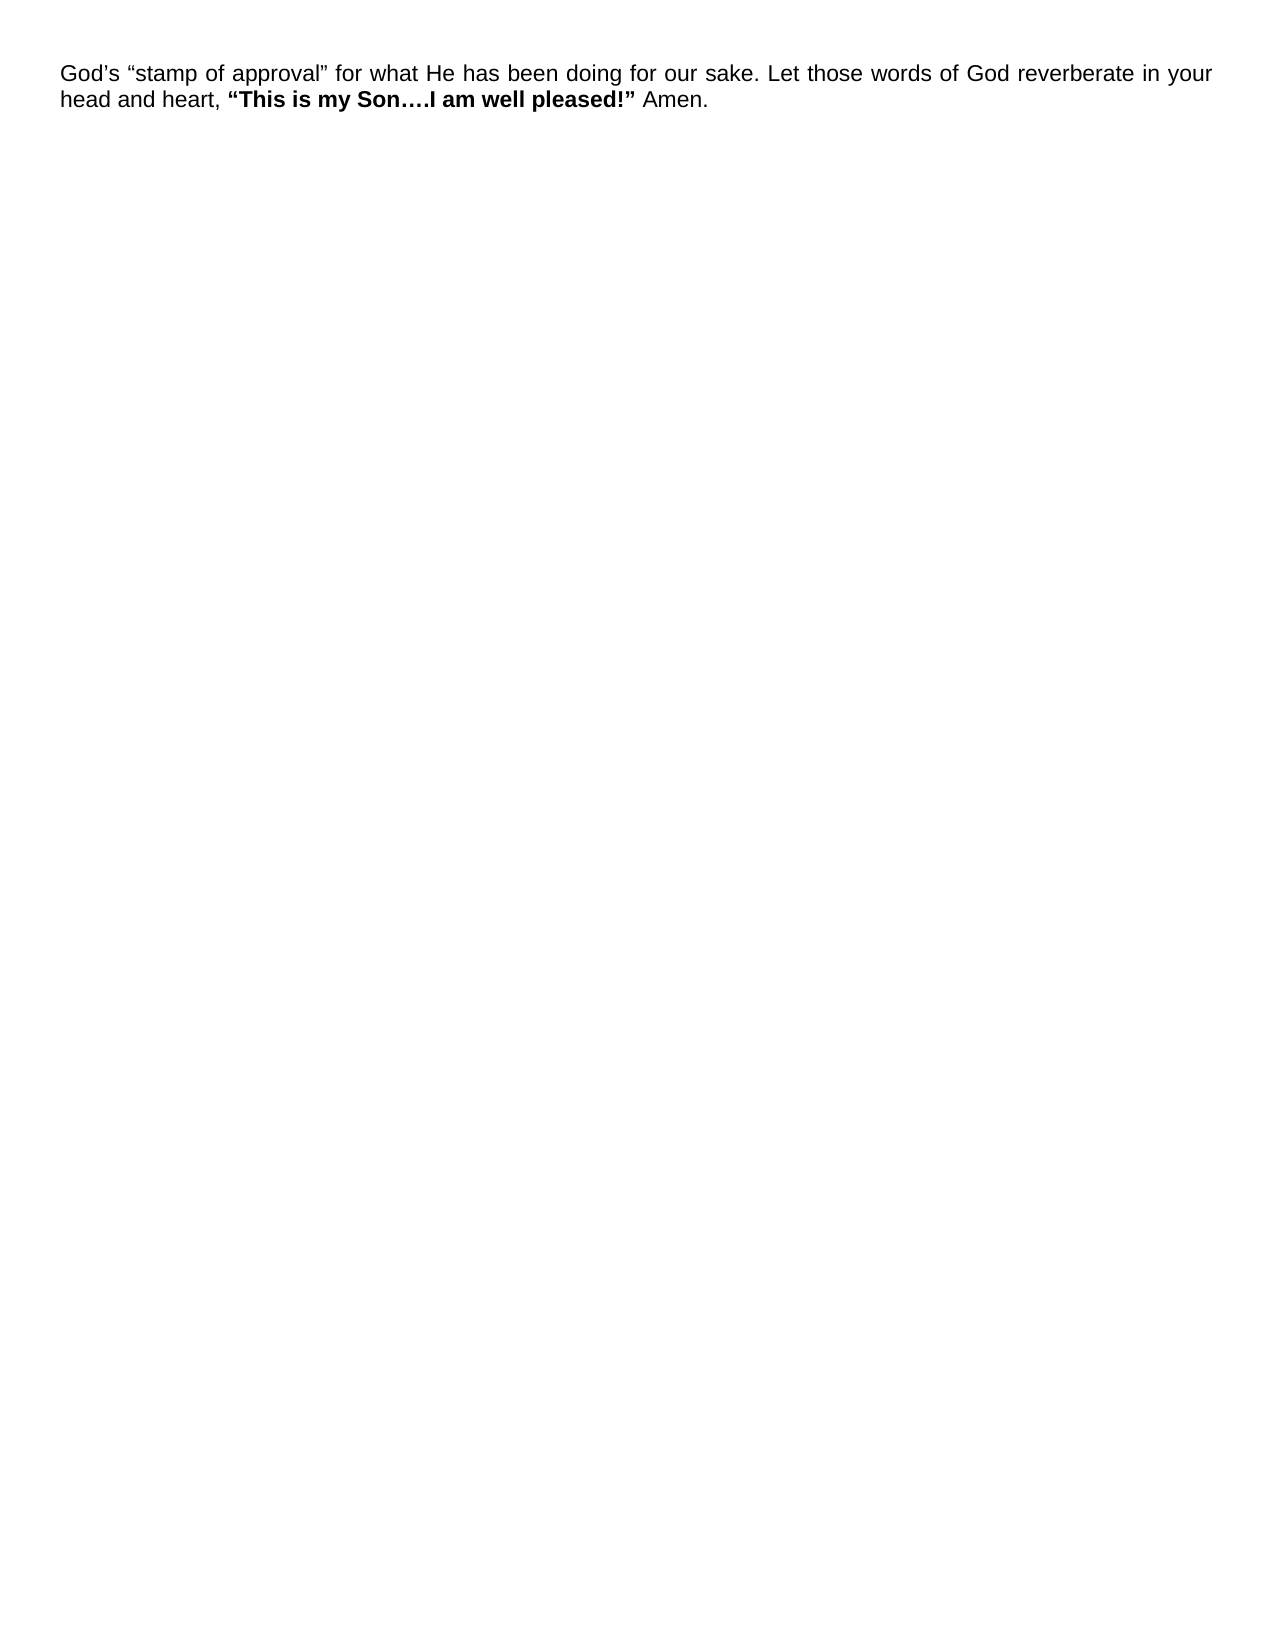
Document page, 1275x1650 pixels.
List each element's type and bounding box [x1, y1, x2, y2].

text [60, 60, 1215, 113]
